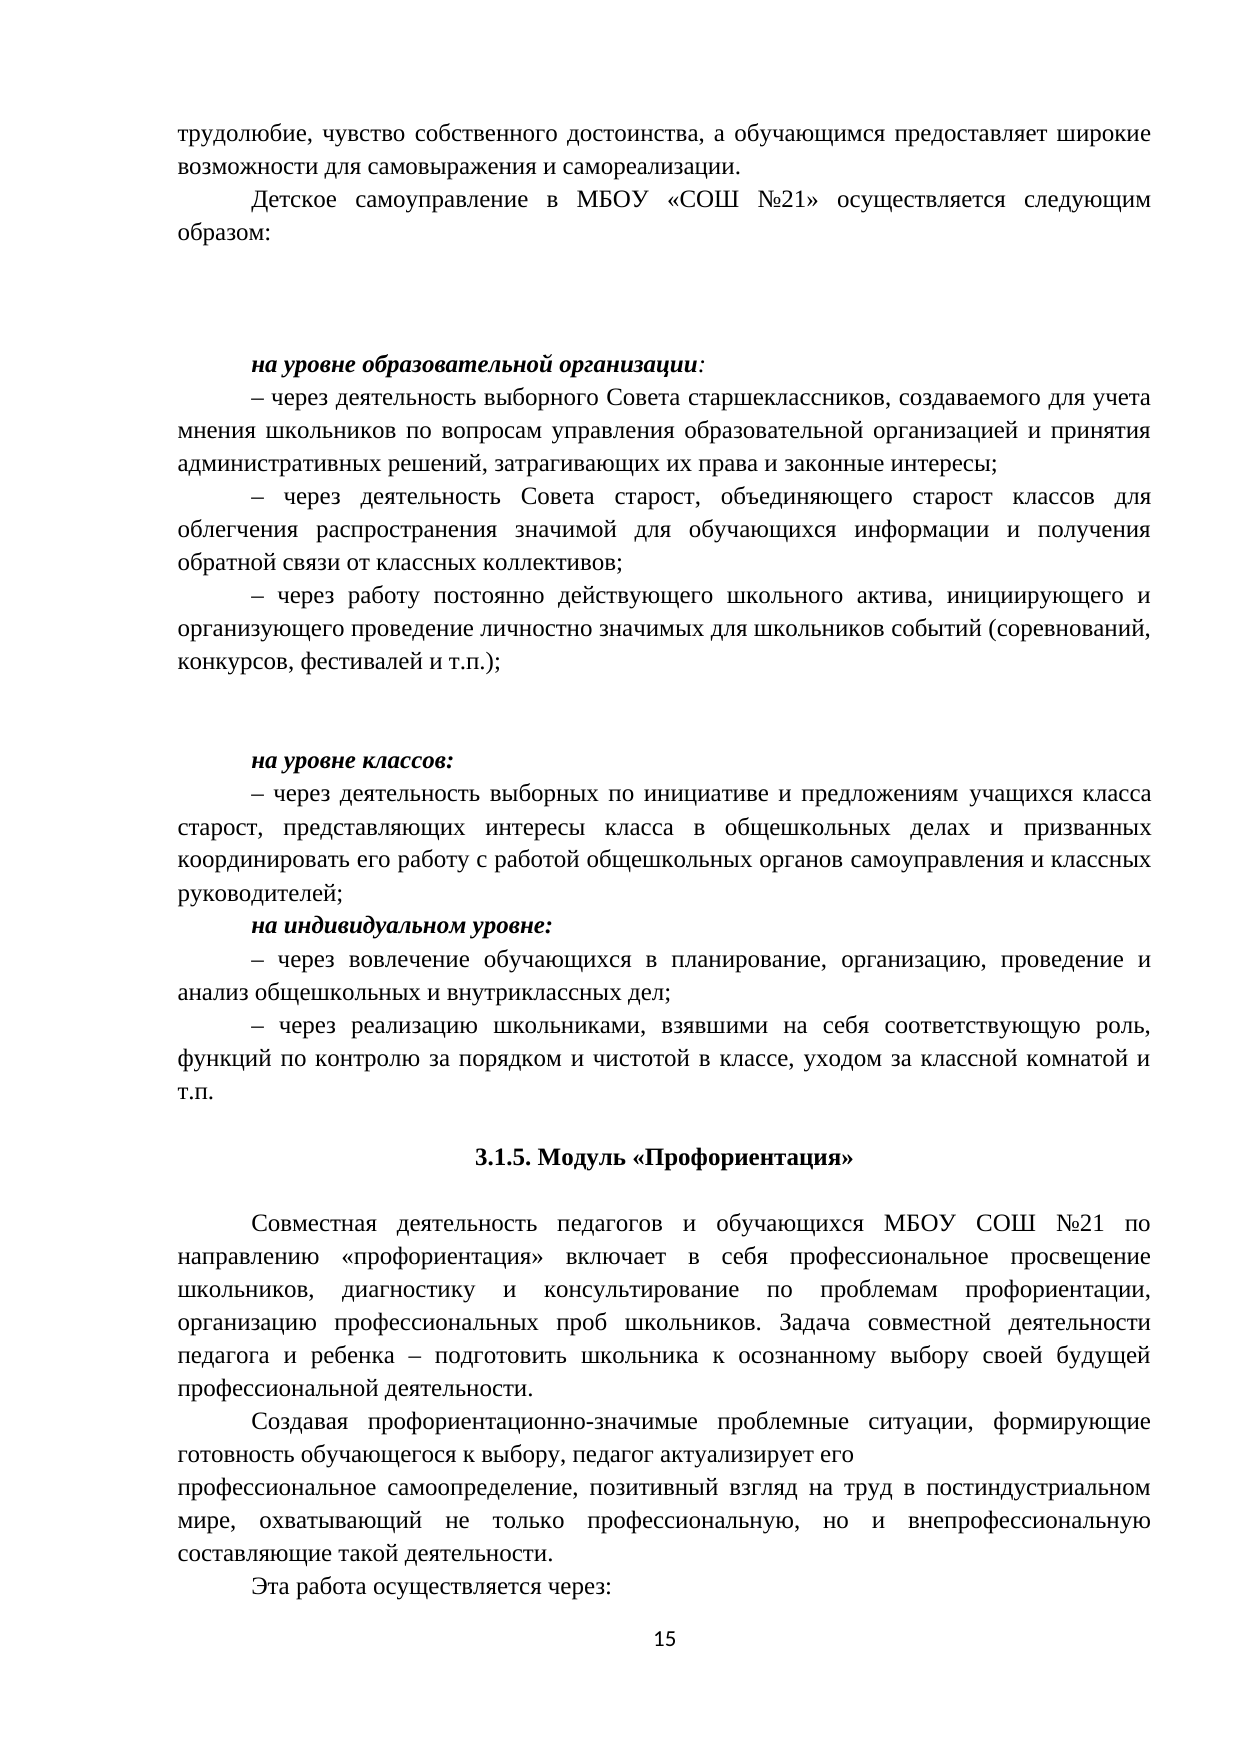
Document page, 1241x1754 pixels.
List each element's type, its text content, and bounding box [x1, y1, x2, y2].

text на индивидуальном уровне: [177, 911, 1152, 939]
text – через деятельность выборных по инициативе и предложениям учащихся класса старост, представляющих интересы класса в общешкольных делах и призванных координировать его работу с работой общешкольных органов самоуправления и классных руководителей; [177, 778, 1152, 906]
text – через вовлечение обучающихся в планирование, организацию, проведение и анализ общешкольных и внутриклассных дел; [177, 944, 1152, 1005]
text – через деятельность выборного Совета старшеклассников, создаваемого для учета мнения школьников по вопросам управления образовательной организацией и принятия административных решений, затрагивающих их права и законные интересы; [177, 382, 1152, 477]
text Совместная деятельность педагогов и обучающихся МБОУ СОШ №21 по направлению «профориентация» включает в себя профессиональное просвещение школьников, диагностику и консультирование по проблемам профориентации, организацию профессиональных проб школьников. Задача совместной деятельности педагога и ребенка – подготовить школьника к осознанному выбору своей будущей профессиональной деятельности. [177, 1208, 1152, 1402]
text на уровне образовательной организации: [177, 349, 1152, 378]
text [177, 118, 1152, 180]
text – через работу постоянно действующего школьного актива, инициирующего и организующего проведение личностно значимых для школьников событий (соревнований, конкурсов, фестивалей и т.п.); [177, 580, 1152, 675]
text Эта работа осуществляется через: [177, 1571, 1152, 1600]
text профессиональное самоопределение, позитивный взгляд на труд в постиндустриальном мире, охватывающий не только профессиональную, но и внепрофессиональную составляющие такой деятельности. [177, 1472, 1152, 1567]
text на уровне классов: [177, 746, 1152, 774]
text 3.1.5. Модуль «Профориентация» [177, 1142, 1152, 1171]
text Создавая профориентационно-значимые проблемные ситуации, формирующие готовность обучающегося к выбору, педагог актуализирует его [177, 1406, 1152, 1468]
text – через деятельность Совета старост, объединяющего старост классов для облегчения распространения значимой для обучающихся информации и получения обратной связи от классных коллективов; [177, 481, 1152, 576]
text Детское самоуправление в МБОУ «СОШ №21» осуществляется следующим образом: [177, 184, 1152, 246]
text – через реализацию школьниками, взявшими на себя соответствующую роль, функций по контролю за порядком и чистотой в классе, уходом за классной комнатой и т.п. [177, 1010, 1152, 1104]
